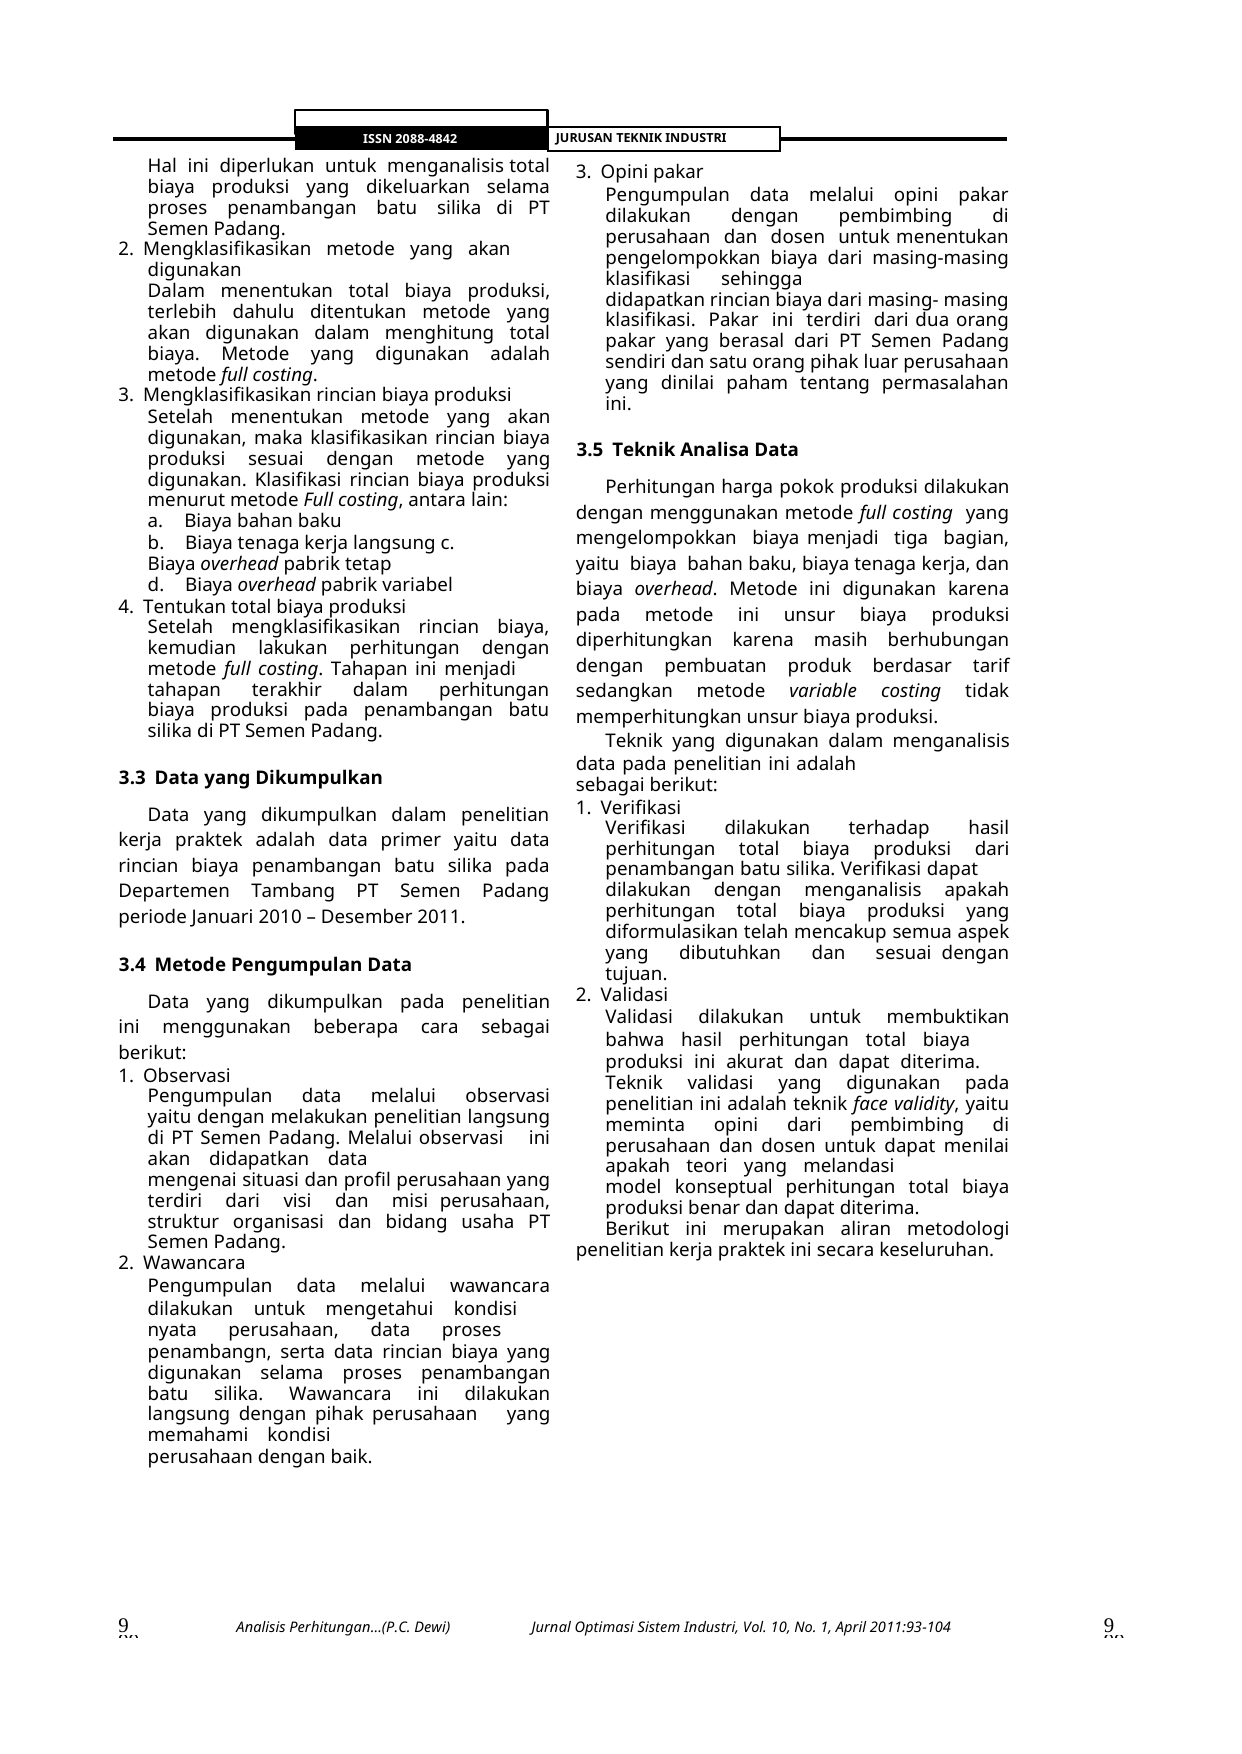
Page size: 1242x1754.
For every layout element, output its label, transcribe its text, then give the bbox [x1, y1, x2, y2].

text Setelah menentukan metode yang akan digunakan, maka klasifikasikan rincian biaya produksi sesuai dengan metode yang digunakan. Klasifikasi rincian biaya produksi menurut metode Full costing, antara lain: [147, 407, 550, 511]
text tahapan terakhir dalam perhitungan biaya produksi pada penambangan batu silika di PT Semen Padang. [147, 679, 549, 742]
text Perhitungan harga pokok produksi dilakukan dengan menggunakan metode full costing yang mengelompokkan biaya menjadi tiga bagian, yaitu biaya bahan baku, biaya tenaga kerja, dan biaya overhead. Metode ini digunakan karena pada metode ini unsur biaya produksi diperhitungkan karena masih berhubungan dengan pembuatan produk berdasar tarif sedangkan metode variable costing tidak memperhitungkan unsur biaya produksi. [576, 474, 1009, 729]
text model konseptual perhitungan total biaya produksi benar dan dapat diterima. [605, 1177, 1009, 1219]
text 2. Mengklasifikasikan metode yang akan digunakan [118, 239, 550, 281]
text 2. Wawancara [118, 1253, 547, 1274]
text a. Biaya bahan baku [147, 511, 363, 532]
text didapatkan rincian biaya dari masing- masing klasifikasi. Pakar ini terdiri dari dua orang pakar yang berasal dari PT Semen Padang sendiri dan satu orang pihak luar perusahaan yang dinilai paham tentang permasalahan ini. [605, 289, 1009, 414]
text mengenai situasi dan profil perusahaan yang terdiri dari visi dan misi perusahaan, struktur organisasi dan bidang usaha PT Semen Padang. [147, 1170, 550, 1253]
text 3.5 Teknik Analisa Data [576, 437, 1067, 462]
text sebagai berikut: [576, 775, 1067, 796]
text d. Biaya overhead pabrik variabel [147, 574, 487, 595]
text Verifikasi dilakukan terhadap hasil perhitungan total biaya produksi dari penambangan batu silika. Verifikasi dapat [605, 817, 1009, 880]
table_header [113, 126, 295, 136]
text Teknik validasi yang digunakan pada penelitian ini adalah teknik face validity, yaitu meminta opini dari pembimbing di perusahaan dan dosen untuk dapat menilai apakah teori yang melandasi [605, 1073, 1009, 1177]
text Pengumpulan data melalui wawancara dilakukan untuk mengetahui kondisi [147, 1274, 550, 1320]
text 2. Validasi [576, 984, 1067, 1005]
text 1. Verifikasi [576, 796, 1067, 817]
text 3.3 Data yang Dikumpulkan [119, 764, 547, 789]
text 1. Observasi [118, 1065, 547, 1086]
text Berikut ini merupakan aliran metodologi penelitian kerja praktek ini secara keseluruhan. [576, 1219, 1009, 1261]
text 4. Tentukan total biaya produksi [118, 595, 547, 616]
text Dalam menentukan total biaya produksi, terlebih dahulu ditentukan metode yang akan digunakan dalam menghitung total biaya. Metode yang digunakan adalah metode full costing. [147, 281, 550, 385]
text Validasi dilakukan untuk membuktikan bahwa hasil perhitungan total biaya [605, 1006, 1009, 1051]
text Data yang dikumpulkan dalam penelitian kerja praktek adalah data primer yaitu data rincian biaya penambangan batu silika pada Departemen Tambang PT Semen Padang periode Januari 2010 – Desember 2011. [118, 801, 549, 928]
text b. Biaya tenaga kerja langsung c. Biaya overhead pabrik tetap [147, 533, 464, 574]
text nyata perusahaan, data proses [147, 1320, 549, 1341]
text penambangn, serta data rincian biaya yang digunakan selama proses penambangan batu silika. Wawancara ini dilakukan langsung dengan pihak perusahaan yang memahami kondisi [147, 1342, 550, 1446]
text perusahaan dengan baik. [147, 1446, 389, 1467]
table_header JURUSAN TEKNIK INDUSTRI [549, 128, 779, 150]
text Hal ini diperlukan untuk menganalisis total biaya produksi yang dikeluarkan selama proses penambangan batu silika di PT Semen Padang. [147, 156, 550, 239]
text dilakukan dengan menganalisis apakah perhitungan total biaya produksi yang diformulasikan telah mencakup semua aspek yang dibutuhkan dan sesuai dengan tujuan. [605, 880, 1009, 984]
table_cell [113, 141, 295, 150]
text 3.4 Metode Pengumpulan Data [119, 951, 547, 977]
text produksi ini akurat dan dapat diterima. [605, 1051, 1009, 1072]
text Data yang dikumpulkan pada penelitian ini menggunakan beberapa cara sebagai berikut: [118, 988, 550, 1065]
table_header [781, 126, 1007, 136]
text 3. Opini pakar [576, 159, 1067, 184]
text 3. Mengklasifikasikan rincian biaya produksi [118, 385, 547, 406]
text Teknik yang digunakan dalam menganalisis data pada penelitian ini adalah [576, 729, 1009, 775]
text Pengumpulan data melalui opini pakar dilakukan dengan pembimbing di perusahaan dan dosen untuk menentukan pengelompokkan biaya dari masing-masing klasifikasi sehingga [605, 185, 1008, 289]
table_header ISSN 2088-4842 [295, 126, 547, 150]
text Setelah mengklasifikasikan rincian biaya, kemudian lakukan perhitungan dengan metode full costing. Tahapan ini menjadi [147, 617, 549, 679]
table_cell [781, 141, 1007, 150]
text Pengumpulan data melalui observasi yaitu dengan melakukan penelitian langsung di PT Semen Padang. Melalui observasi ini akan didapatkan data [147, 1086, 550, 1169]
